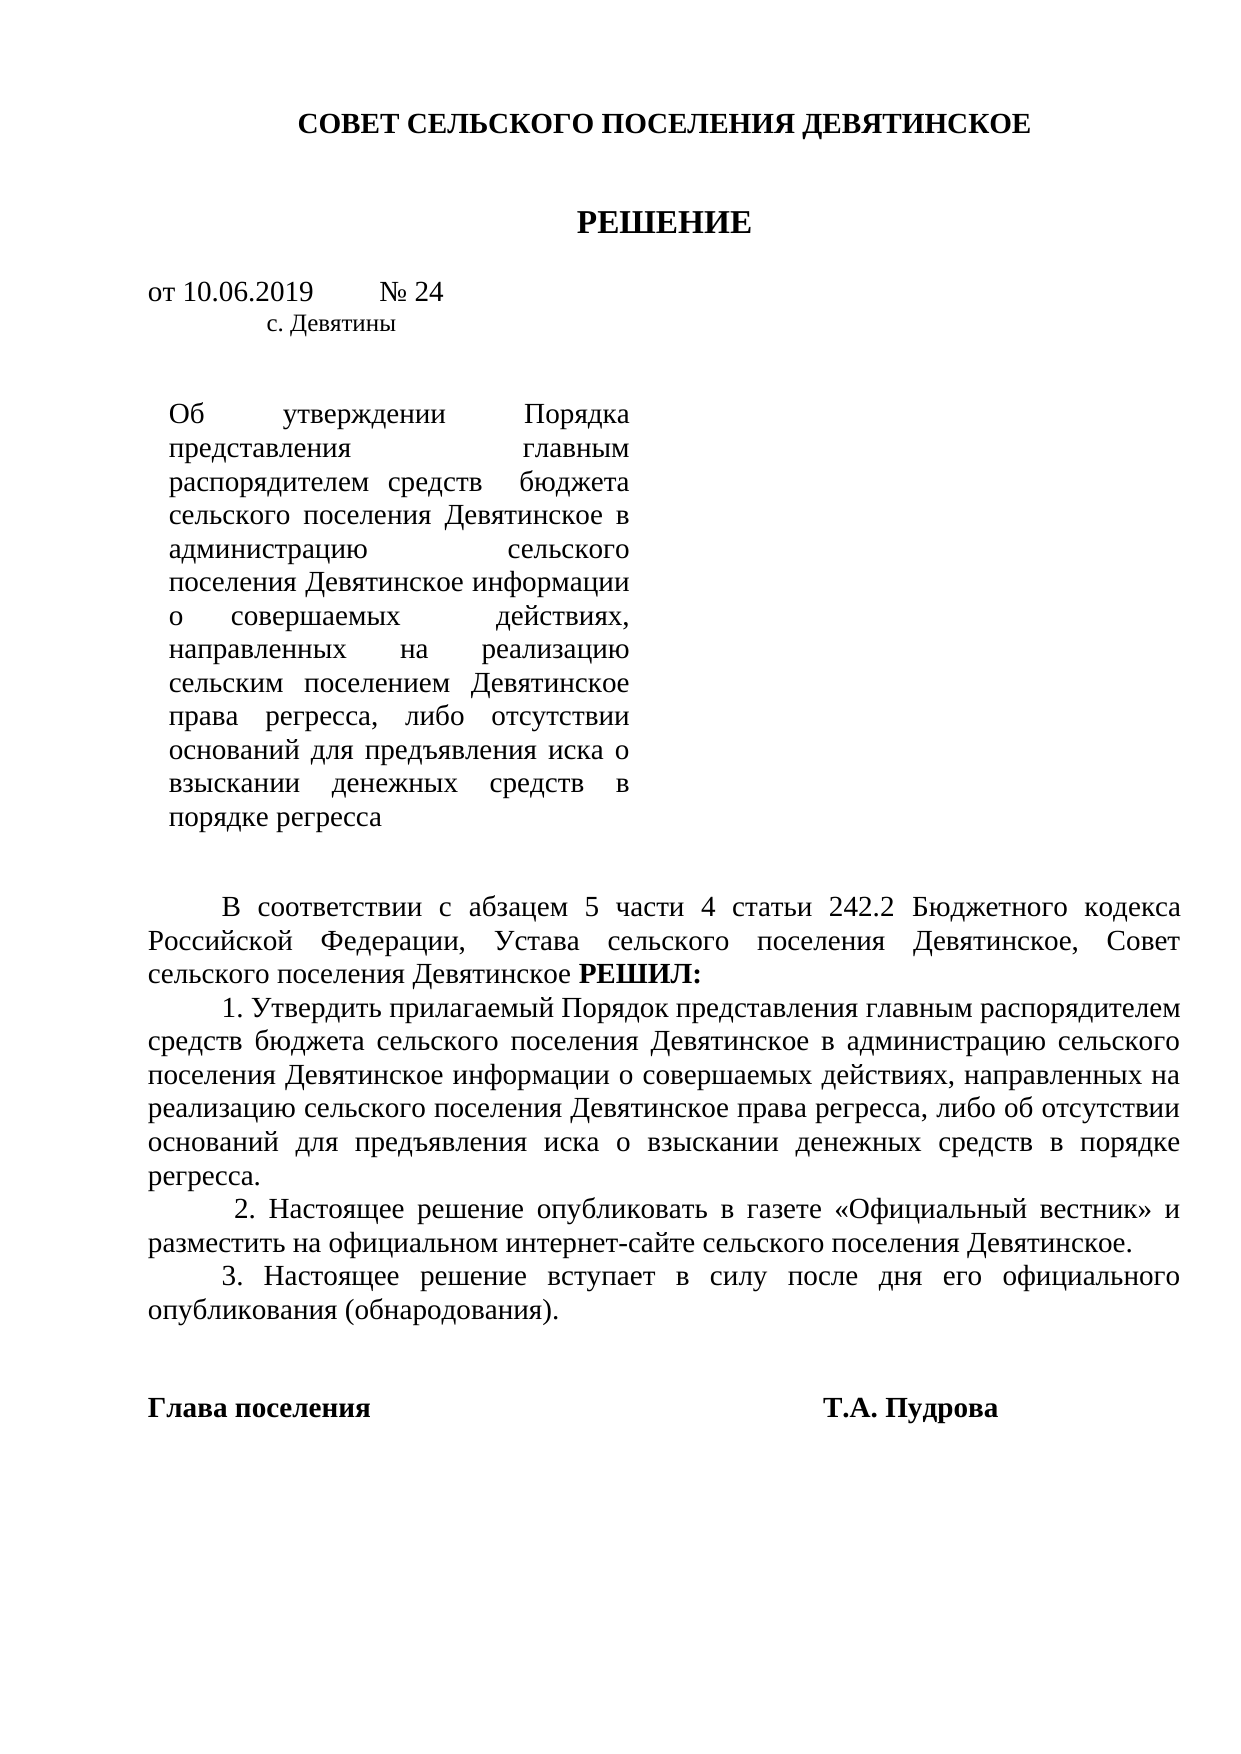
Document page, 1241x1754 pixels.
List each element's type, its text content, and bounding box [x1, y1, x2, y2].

text 3. Настоящее решение вступает в силу после дня его официального опубликования (обнародования). [148, 1258, 1181, 1325]
text с. Девятины [148, 308, 1181, 336]
text от 10.06.2019 № 24 [148, 274, 1181, 308]
text 2. Настоящее решение опубликовать в газете «Официальный вестник» и разместить на официальном интернет-сайте сельского поселения Девятинское. [148, 1191, 1181, 1258]
text РЕШЕНИЕ [148, 202, 1181, 241]
text Глава поселения Т.А. Пудрова [148, 1390, 1181, 1424]
table_header Об утверждении Порядка представления главным распорядителем средств бюджета сельского поселения Девятинское в администрацию сельского поселения Девятинское информации о совершаемых действиях, направленных на реализацию сельским поселением Девятинское права регресса, либо отсутствии оснований для предъявления иска о взыскании денежных средств в порядке регресса [157, 397, 641, 833]
text СОВЕТ СЕЛЬСКОГО ПОСЕЛЕНИЯ ДЕВЯТИНСКОЕ [148, 106, 1181, 140]
text 1. Утвердить прилагаемый Порядок представления главным распорядителем средств бюджета сельского поселения Девятинское в администрацию сельского поселения Девятинское информации о совершаемых действиях, направленных на реализацию сельского поселения Девятинское права регресса, либо об отсутствии оснований для предъявления иска о взыскании денежных средств в порядке регресса. [148, 990, 1181, 1191]
text В соответствии с абзацем 5 части 4 статьи 242.2 Бюджетного кодекса Российской Федерации, Устава сельского поселения Девятинское, Совет сельского поселения Девятинское РЕШИЛ: [148, 889, 1181, 990]
